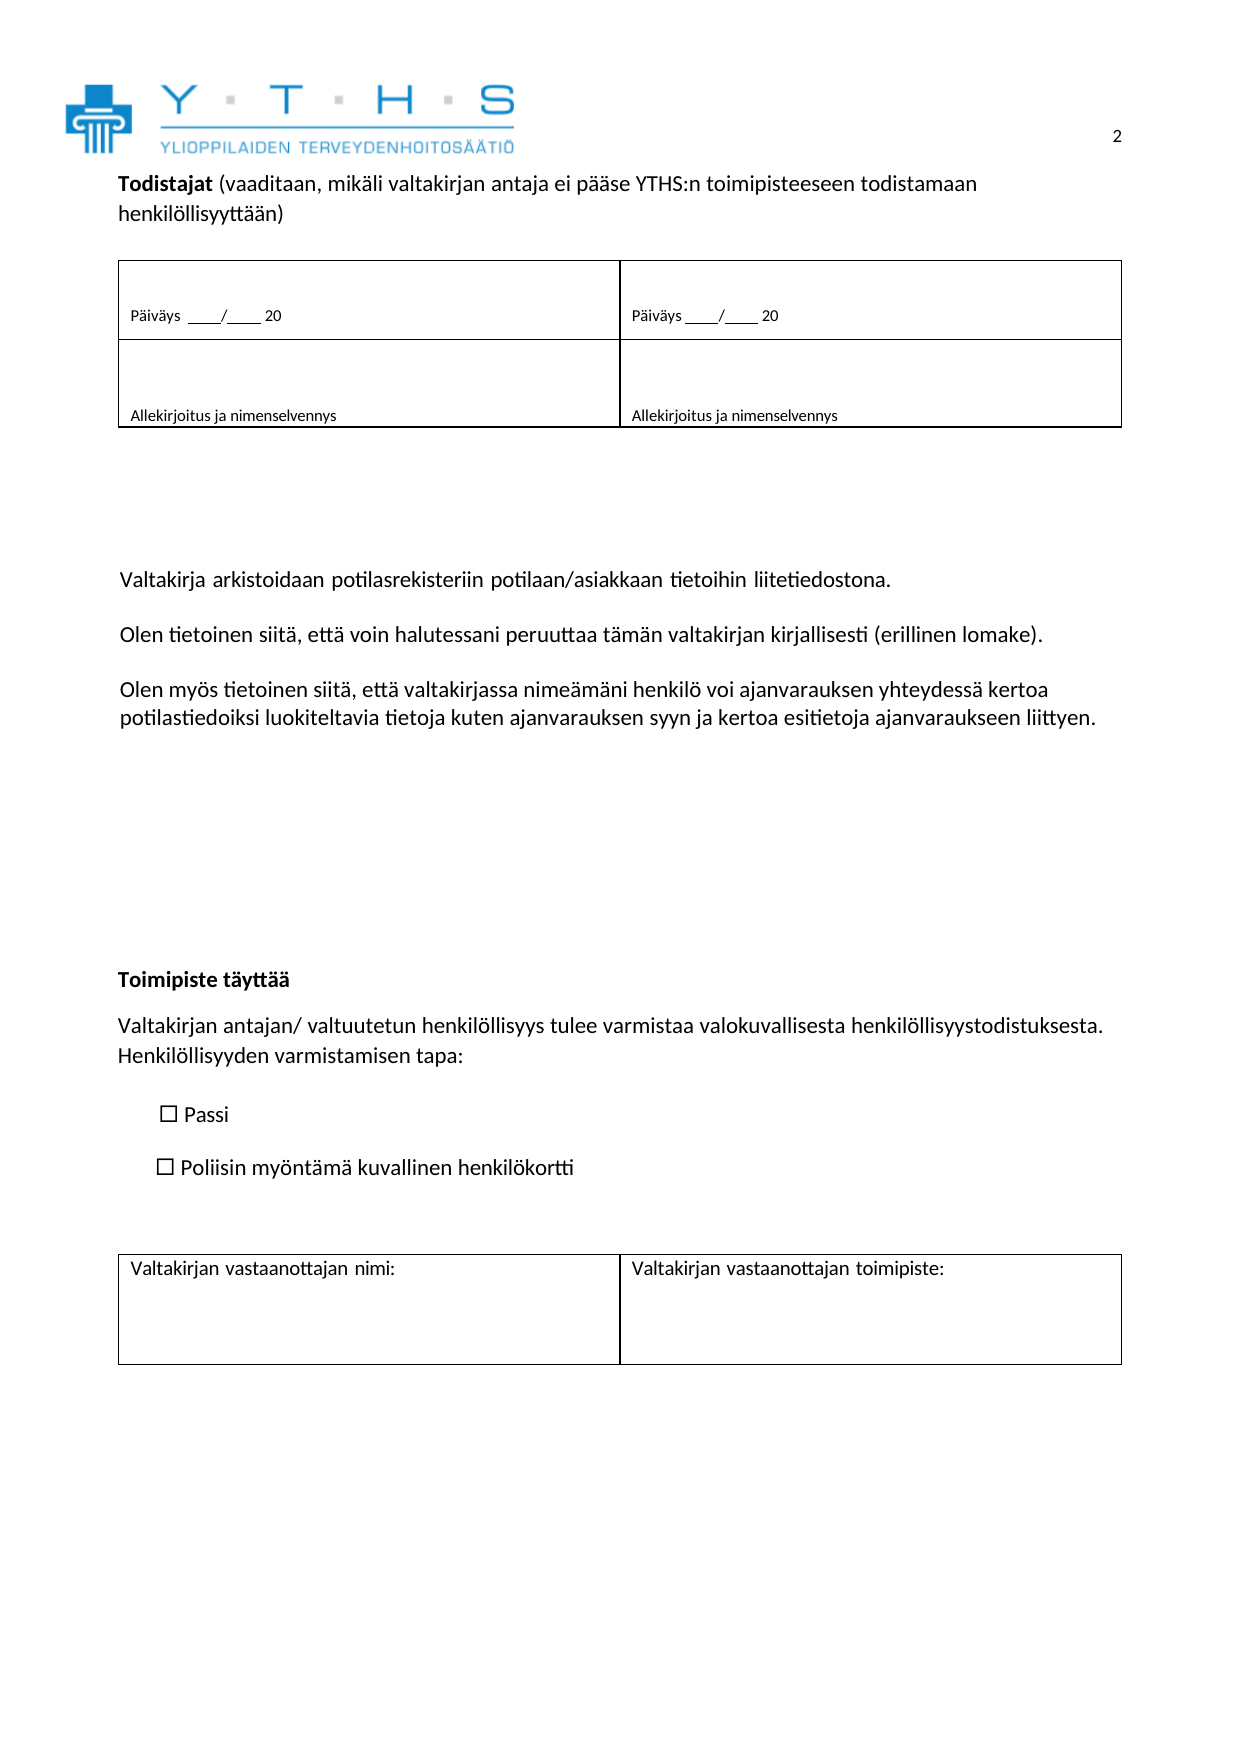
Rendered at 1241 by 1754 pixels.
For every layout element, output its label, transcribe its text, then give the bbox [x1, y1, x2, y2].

text Valtakirja arkistoidaan potilasrekisteriin potilaan/asiakkaan tietoihin liitetiedostona. [119, 565, 1134, 593]
text Todistajat (vaaditaan, mikäli valtakirjan antaja ei pääse YTHS:n toimipisteeseen todistamaan henkilöllisyyttään) [118, 169, 1134, 228]
table_header Valtakirjan vastaanottajan toimipiste: [621, 1255, 1121, 1364]
text Passi [158, 1100, 1134, 1128]
text Olen tietoinen siitä, että voin halutessani peruuttaa tämän valtakirjan kirjallisesti (erillinen lomake). [119, 621, 1134, 648]
table_header Valtakirjan vastaanottajan nimi: [119, 1255, 619, 1364]
table_header Päiväys / 20 [621, 261, 1121, 338]
text Valtakirjan antajan/ valtuutetun henkilöllisyys tulee varmistaa valokuvallisesta henkilöllisyystodistuksesta. Henkilöllisyyden varmistamisen tapa: [118, 1011, 1134, 1070]
picture [65, 84, 514, 154]
table_cell Allekirjoitus ja nimenselvennys [119, 340, 619, 426]
text Olen myös tietoinen siitä, että valtakirjassa nimeämäni henkilö voi ajanvarauksen yhteydessä kertoa potilastiedoiksi luokiteltavia tietoja kuten ajanvarauksen syyn ja kertoa esitietoja ajanvaraukseen liittyen. [119, 676, 1134, 731]
text Poliisin myöntämä kuvallinen henkilökortti [155, 1153, 1134, 1181]
subtitle Toimipiste täyttää [118, 965, 1134, 993]
table_cell Allekirjoitus ja nimenselvennys [621, 340, 1121, 426]
table_header Päiväys / 20 [119, 261, 619, 338]
